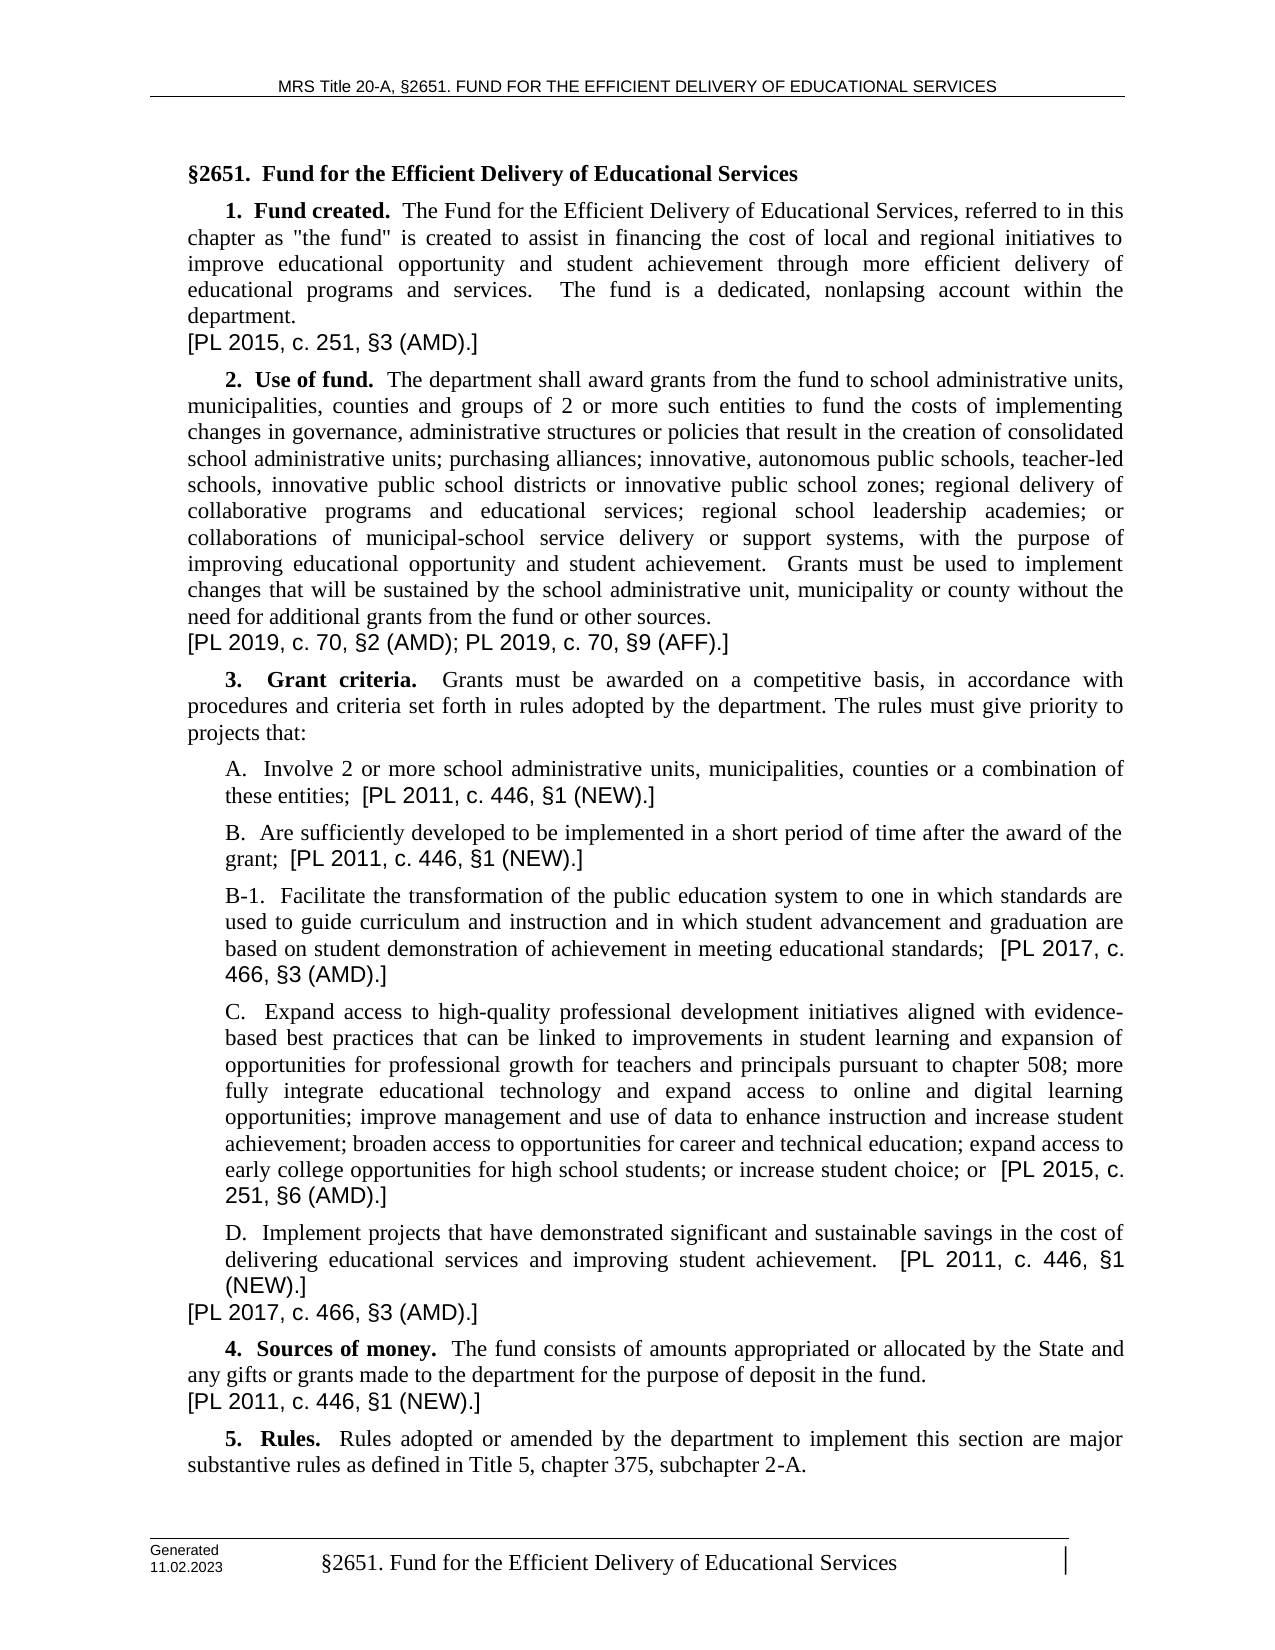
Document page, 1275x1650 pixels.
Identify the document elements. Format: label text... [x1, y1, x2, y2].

text 2. Use of fund. The department shall award grants from the fund to school administrative units, municipalities, counties and groups of 2 or more such entities to fund the costs of implementing changes in governance, administrative structures or policies that result in the creation of consolidated school administrative units; purchasing alliances; innovative, autonomous public schools, teacher-led schools, innovative public school districts or innovative public school zones; regional delivery of collaborative programs and educational services; regional school leadership academies; or collaborations of municipal-school service delivery or support systems, with the purpose of improving educational opportunity and student achievement. Grants must be used to implement changes that will be sustained by the school administrative unit, municipality or county without the need for additional grants from the fund or other sources. [187, 366, 1125, 629]
text 5. Rules. Rules adopted or amended by the department to implement this section are major substantive rules as defined in Title 5, chapter 375, subchapter 2‑A. [187, 1425, 1125, 1477]
text [PL 2019, c. 70, §2 (AMD); PL 2019, c. 70, §9 (AFF).] [187, 629, 1125, 656]
text B. Are sufficiently developed to be implemented in a short period of time after the award of the grant; [PL 2011, c. 446, §1 (NEW).] [225, 819, 1125, 872]
text §2651. Fund for the Efficient Delivery of Educational Services [187, 160, 1125, 187]
text D. Implement projects that have demonstrated significant and sustainable savings in the cost of delivering educational services and improving student achievement. [PL 2011, c. 446, §1 (NEW).] [225, 1219, 1125, 1298]
text A. Involve 2 or more school administrative units, municipalities, counties or a combination of these entities; [PL 2011, c. 446, §1 (NEW).] [225, 756, 1125, 808]
text 4. Sources of money. The fund consists of amounts appropriated or allocated by the State and any gifts or grants made to the department for the purpose of deposit in the fund. [187, 1335, 1125, 1388]
text B-1. Facilitate the transformation of the public education system to one in which standards are used to guide curriculum and instruction and in which student advancement and graduation are based on student demonstration of achievement in meeting educational standards; [PL 2017, c. 466, §3 (AMD).] [225, 882, 1125, 987]
text 1. Fund created. The Fund for the Efficient Delivery of Educational Services, referred to in this chapter as "the fund" is created to assist in financing the cost of local and regional initiatives to improve educational opportunity and student achievement through more efficient delivery of educational programs and services. The fund is a dedicated, nonlapsing account within the department. [187, 197, 1125, 329]
text [PL 2015, c. 251, §3 (AMD).] [187, 329, 1125, 355]
text [PL 2011, c. 446, §1 (NEW).] [187, 1388, 1125, 1414]
text C. Expand access to high-quality professional development initiatives aligned with evidence-based best practices that can be linked to improvements in student learning and expansion of opportunities for professional growth for teachers and principals pursuant to chapter 508; more fully integrate educational technology and expand access to online and digital learning opportunities; improve management and use of data to enhance instruction and increase student achievement; broaden access to opportunities for career and technical education; expand access to early college opportunities for high school students; or increase student choice; or [PL 2015, c. 251, §6 (AMD).] [225, 998, 1125, 1209]
text 3. Grant criteria. Grants must be awarded on a competitive basis, in accordance with procedures and criteria set forth in rules adopted by the department. The rules must give priority to projects that: [187, 666, 1125, 745]
text [PL 2017, c. 466, §3 (AMD).] [187, 1298, 1125, 1325]
